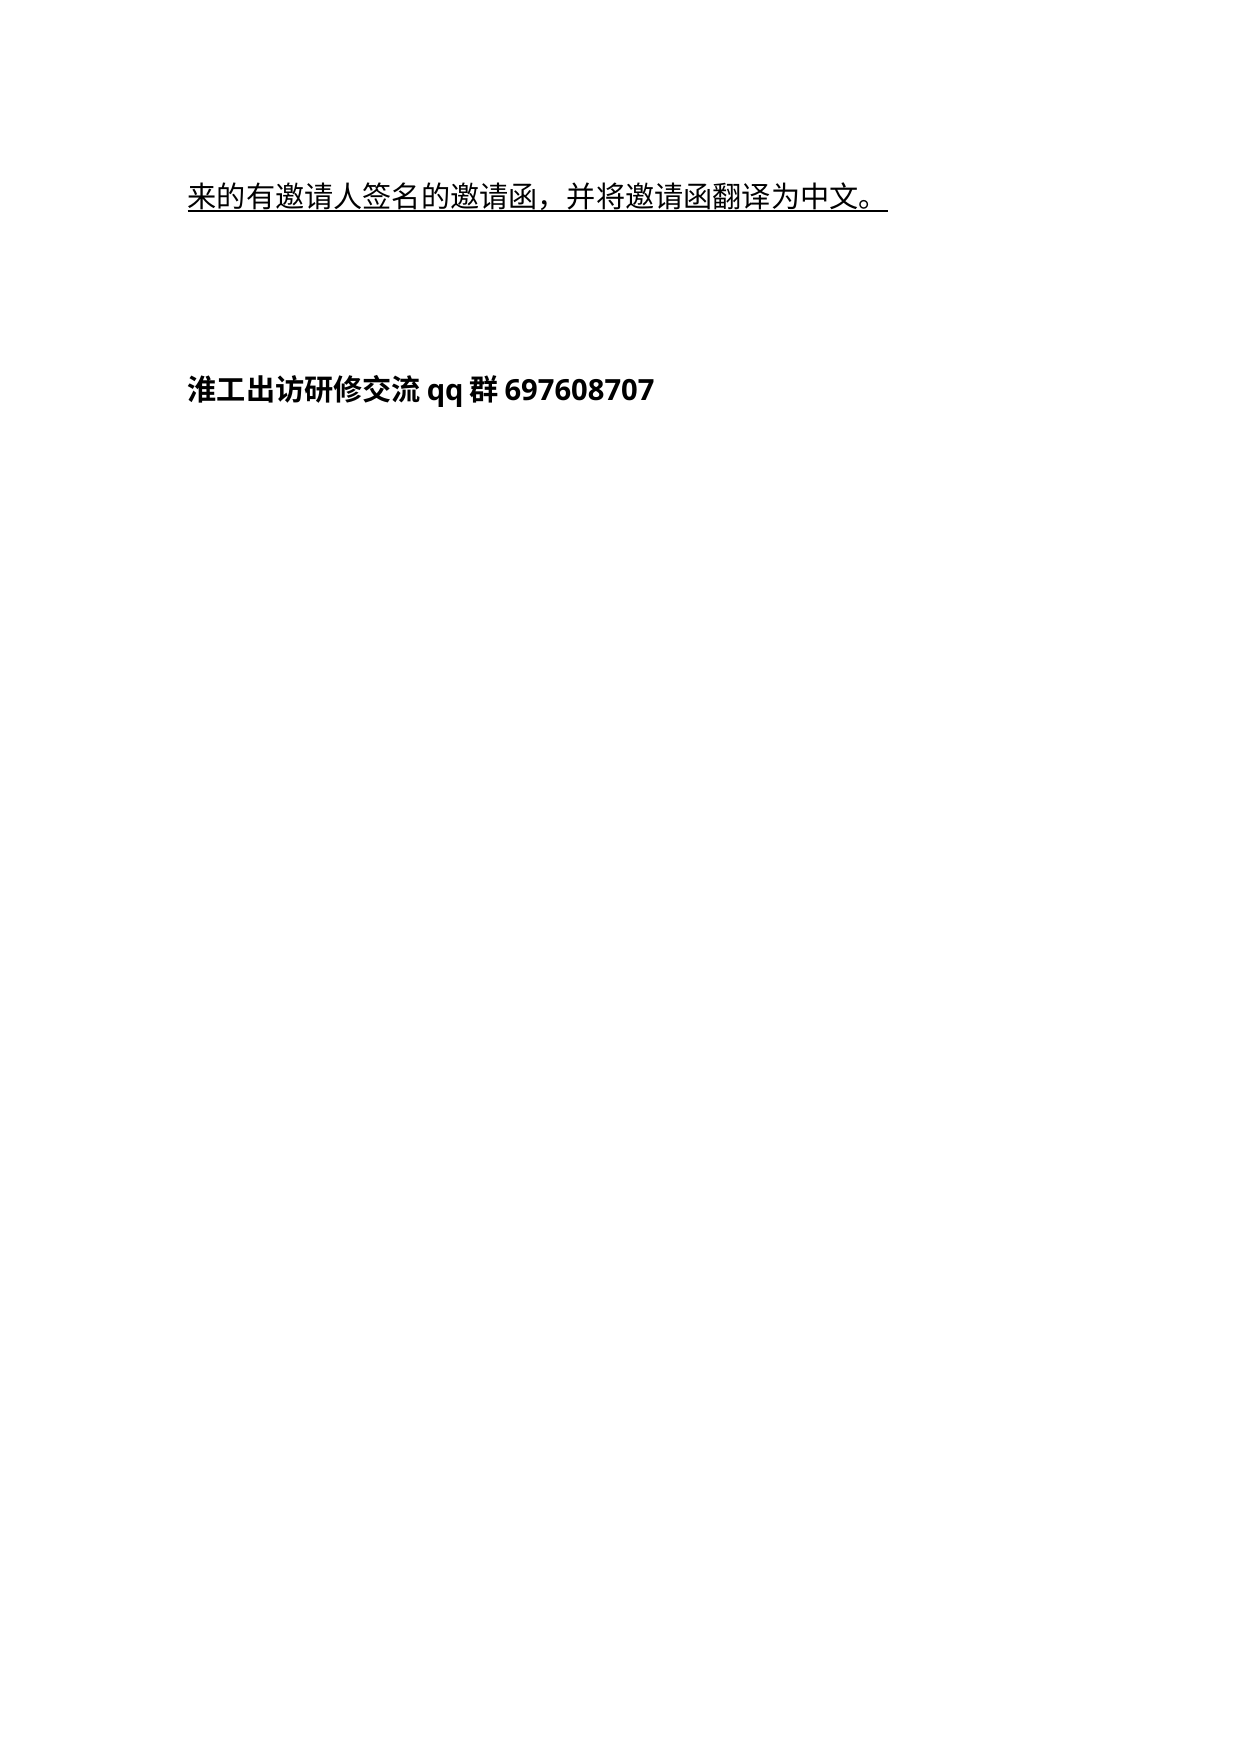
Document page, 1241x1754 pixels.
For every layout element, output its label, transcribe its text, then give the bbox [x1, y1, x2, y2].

list 淮工出访研修交流qq群697608707 [187, 355, 1093, 420]
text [187, 162, 1093, 227]
